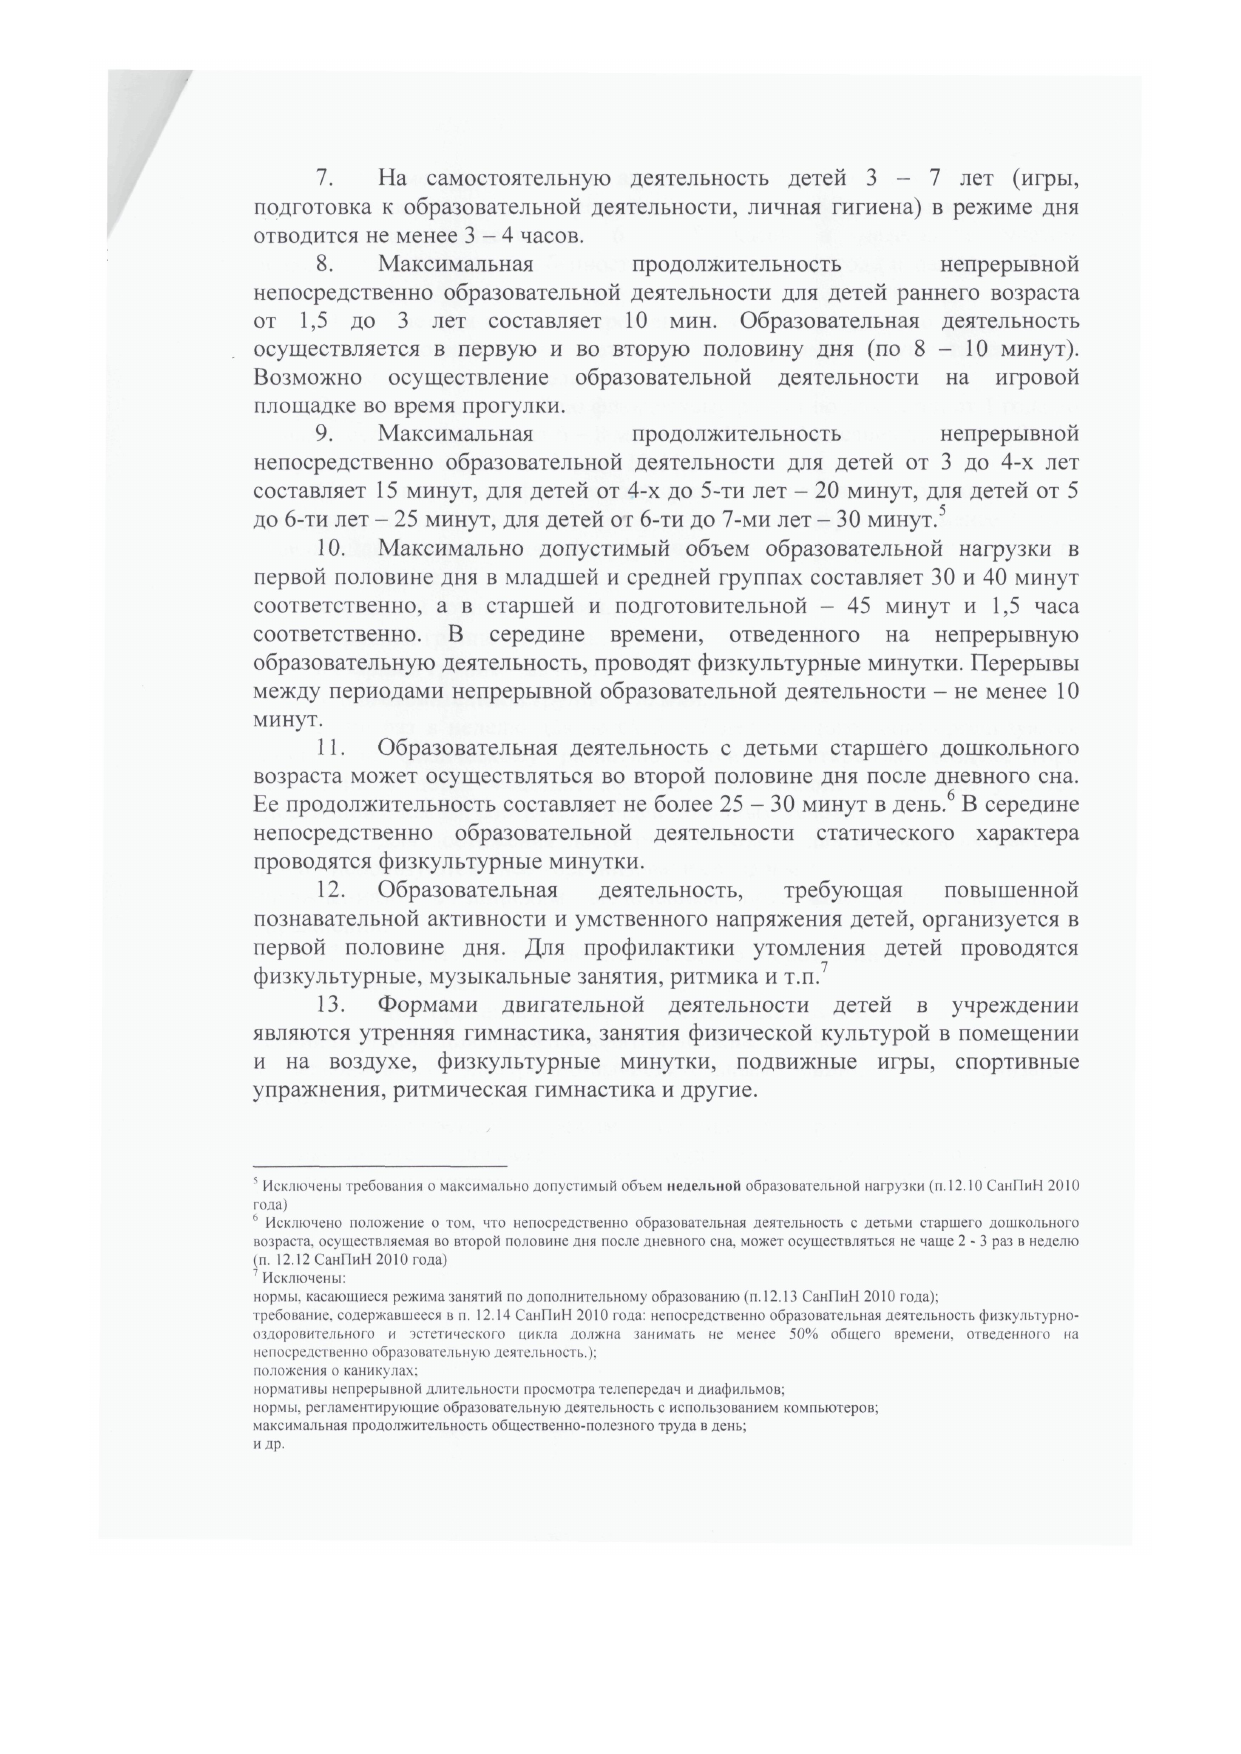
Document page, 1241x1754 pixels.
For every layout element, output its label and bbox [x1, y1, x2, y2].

picture [88, 59, 1152, 1555]
